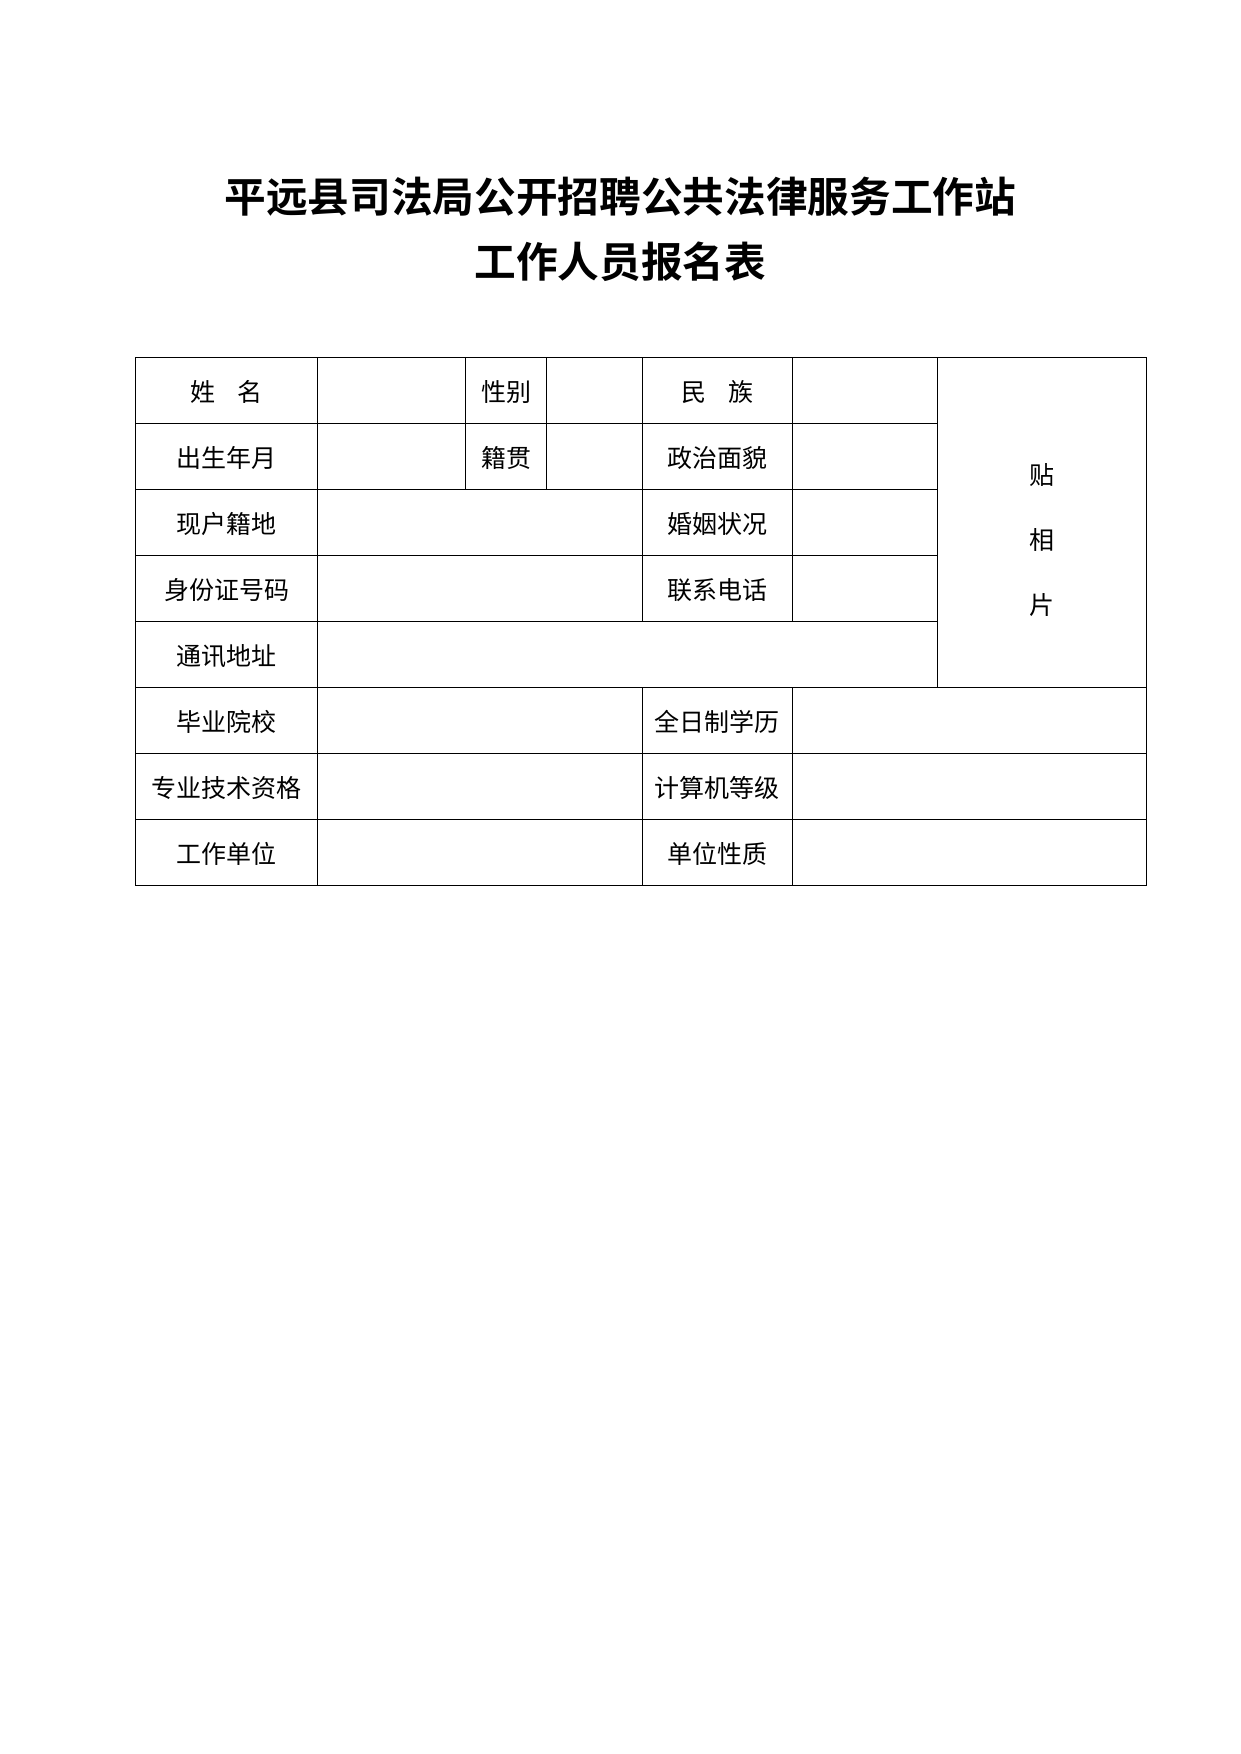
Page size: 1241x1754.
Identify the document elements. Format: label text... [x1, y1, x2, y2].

table_cell 单位性质 [643, 820, 792, 885]
table_header 民 族 [643, 358, 792, 423]
table_cell 婚姻状况 [643, 490, 792, 555]
table_cell [318, 490, 642, 555]
table_cell [318, 424, 465, 489]
table_cell 出生年月 [136, 424, 317, 489]
table_cell [793, 424, 937, 489]
table_cell 毕业院校 [136, 688, 317, 753]
table_cell [318, 820, 642, 885]
text 工作人员报名表 [187, 227, 1053, 292]
table_header [547, 358, 642, 423]
table_cell [318, 622, 937, 687]
table_header 贴 相 片 [938, 358, 1146, 687]
table_cell 联系电话 [643, 556, 792, 621]
table_cell [793, 490, 937, 555]
table_cell 工作单位 [136, 820, 317, 885]
table_cell 通讯地址 [136, 622, 317, 687]
table_cell [547, 424, 642, 489]
table_cell 政治面貌 [643, 424, 792, 489]
table_cell [318, 556, 642, 621]
table_cell 专业技术资格 [136, 754, 317, 819]
table_cell [793, 820, 1146, 885]
table_cell 现户籍地 [136, 490, 317, 555]
table_header [793, 358, 937, 423]
table_cell 全日制学历 [643, 688, 792, 753]
table_cell [793, 556, 937, 621]
table_header [318, 358, 465, 423]
table_cell [318, 754, 642, 819]
text 平远县司法局公开招聘公共法律服务工作站 [187, 162, 1053, 227]
table_cell [318, 688, 642, 753]
table_header 性别 [466, 358, 546, 423]
table_cell [793, 688, 1146, 753]
table_header 姓 名 [136, 358, 317, 423]
table_cell 计算机等级 [643, 754, 792, 819]
table_cell 籍贯 [466, 424, 546, 489]
table_cell 身份证号码 [136, 556, 317, 621]
table_cell [793, 754, 1146, 819]
